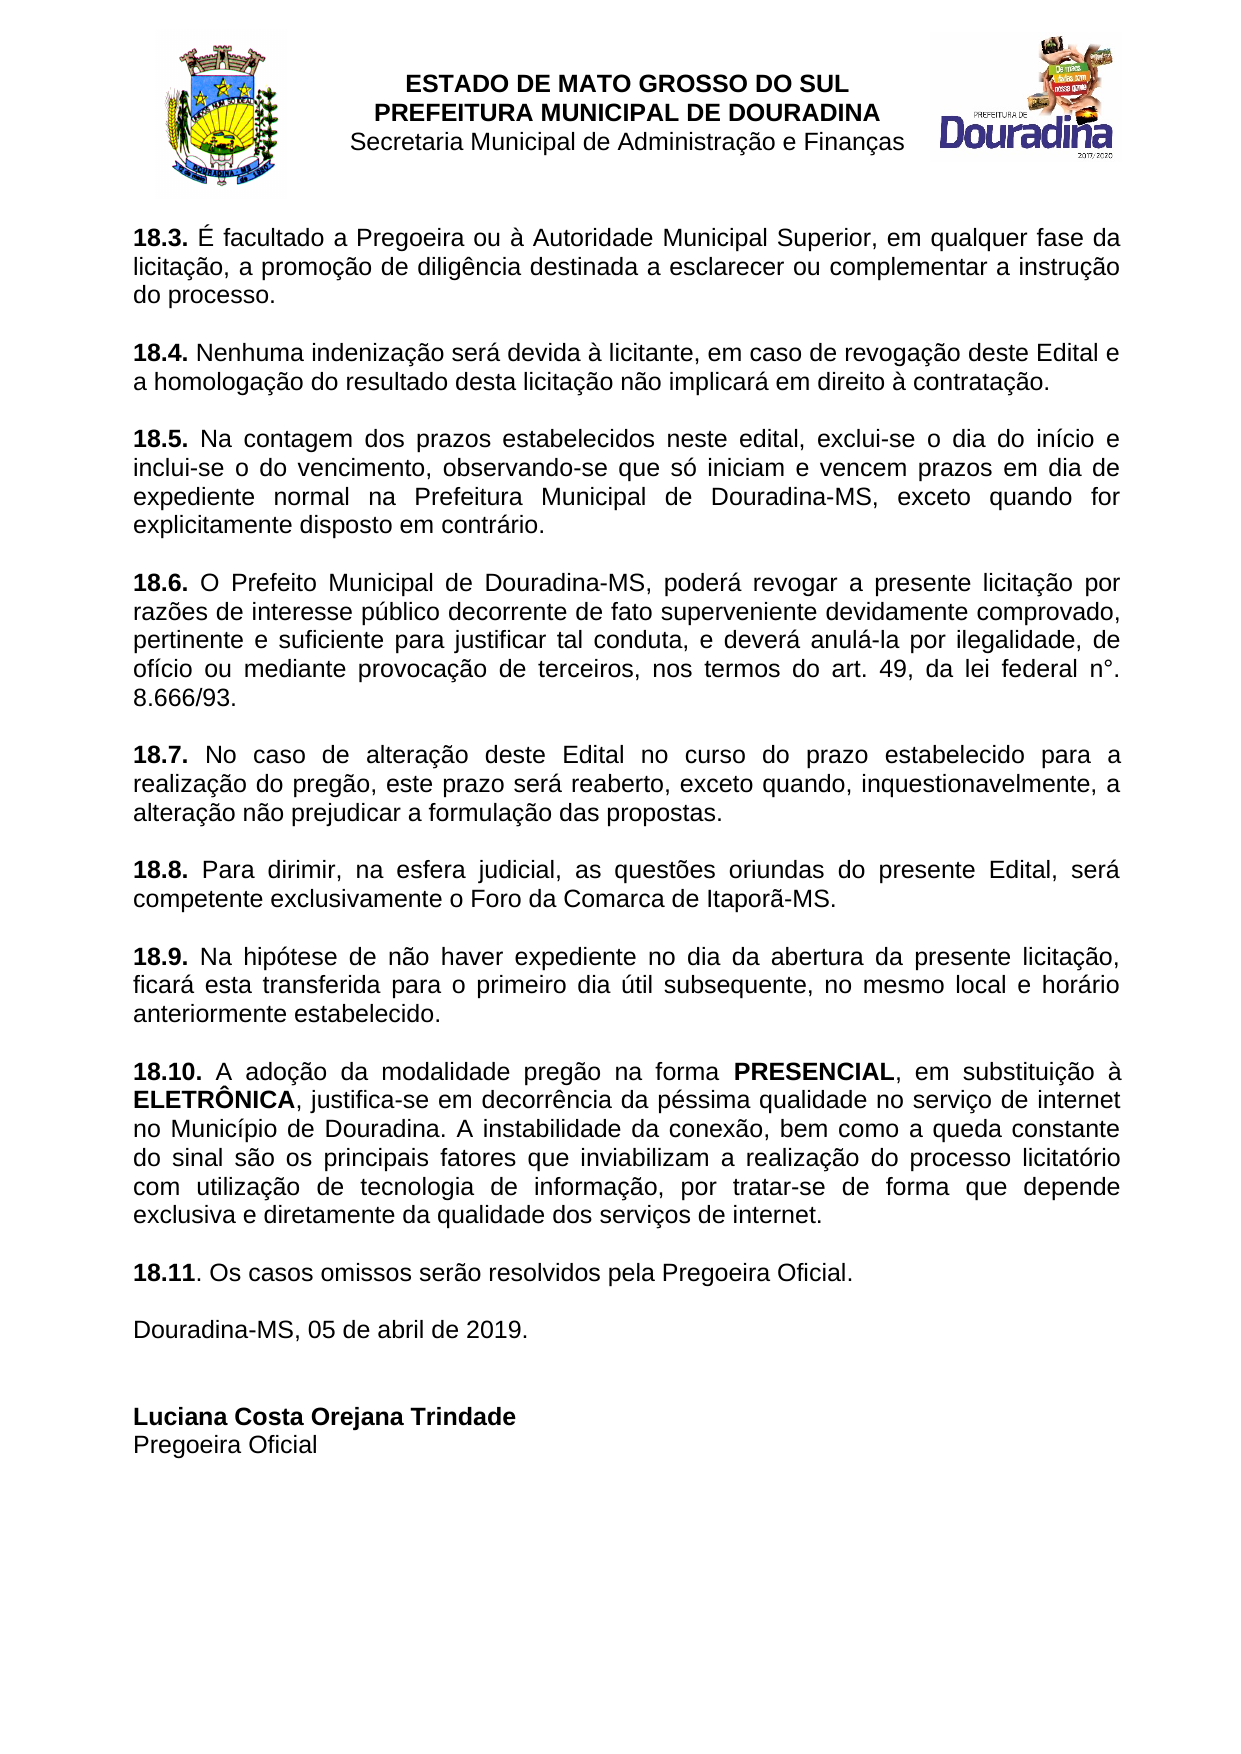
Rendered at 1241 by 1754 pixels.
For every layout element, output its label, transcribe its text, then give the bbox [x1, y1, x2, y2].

text 18.5. Na contagem dos prazos estabelecidos neste edital, exclui-se o dia do início e inclui-se o do vencimento, observando-se que só iniciam e vencem prazos em dia de expediente normal na Prefeitura Municipal de Douradina-MS, exceto quando for explicitamente disposto em contrário. [133, 424, 1122, 539]
picture [155, 29, 287, 199]
text 18.10. A adoção da modalidade pregão na forma PRESENCIAL, em substituição à ELETRÔNICA, justifica-se em decorrência da péssima qualidade no serviço de internet no Município de Douradina. A instabilidade da conexão, bem como a queda constante do sinal são os principais fatores que inviabilizam a realização do processo licitatório com utilização de tecnologia de informação, por tratar-se de forma que depende exclusiva e diretamente da qualidade dos serviços de internet. [133, 1057, 1122, 1229]
subtitle 18.11. Os casos omissos serão resolvidos pela Pregoeira Oficial. [133, 1258, 1122, 1287]
text 18.7. No caso de alteração deste Edital no curso do prazo estabelecido para a realização do pregão, este prazo será reaberto, exceto quando, inquestionavelmente, a alteração não prejudicar a formulação das propostas. [133, 740, 1122, 827]
text Luciana Costa Orejana Trindade [133, 1402, 1122, 1430]
text Douradina-MS, 05 de abril de 2019. [133, 1315, 1122, 1344]
text 18.6. O Prefeito Municipal de Douradina-MS, poderá revogar a presente licitação por razões de interesse público decorrente de fato superveniente devidamente comprovado, pertinente e suficiente para justificar tal conduta, e deverá anulá-la por ilegalidade, de ofício ou mediante provocação de terceiros, nos termos do art. 49, da lei federal n°. 8.666/93. [133, 568, 1122, 712]
text 18.4. Nenhuma indenização será devida à licitante, em caso de revogação deste Edital e a homologação do resultado desta licitação não implicará em direito à contratação. [133, 338, 1122, 395]
text Pregoeira Oficial [133, 1430, 1122, 1459]
text 18.9. Na hipótese de não haver expediente no dia da abertura da presente licitação, ficará esta transferida para o primeiro dia útil subsequente, no mesmo local e horário anteriormente estabelecido. [133, 942, 1122, 1028]
text 18.8. Para dirimir, na esfera judicial, as questões oriundas do presente Edital, será competente exclusivamente o Foro da Comarca de Itaporã-MS. [133, 855, 1122, 913]
text 18.3. É facultado a Pregoeira ou à Autoridade Municipal Superior, em qualquer fase da licitação, a promoção de diligência destinada a esclarecer ou complementar a instrução do processo. [133, 223, 1122, 309]
picture [929, 32, 1123, 162]
